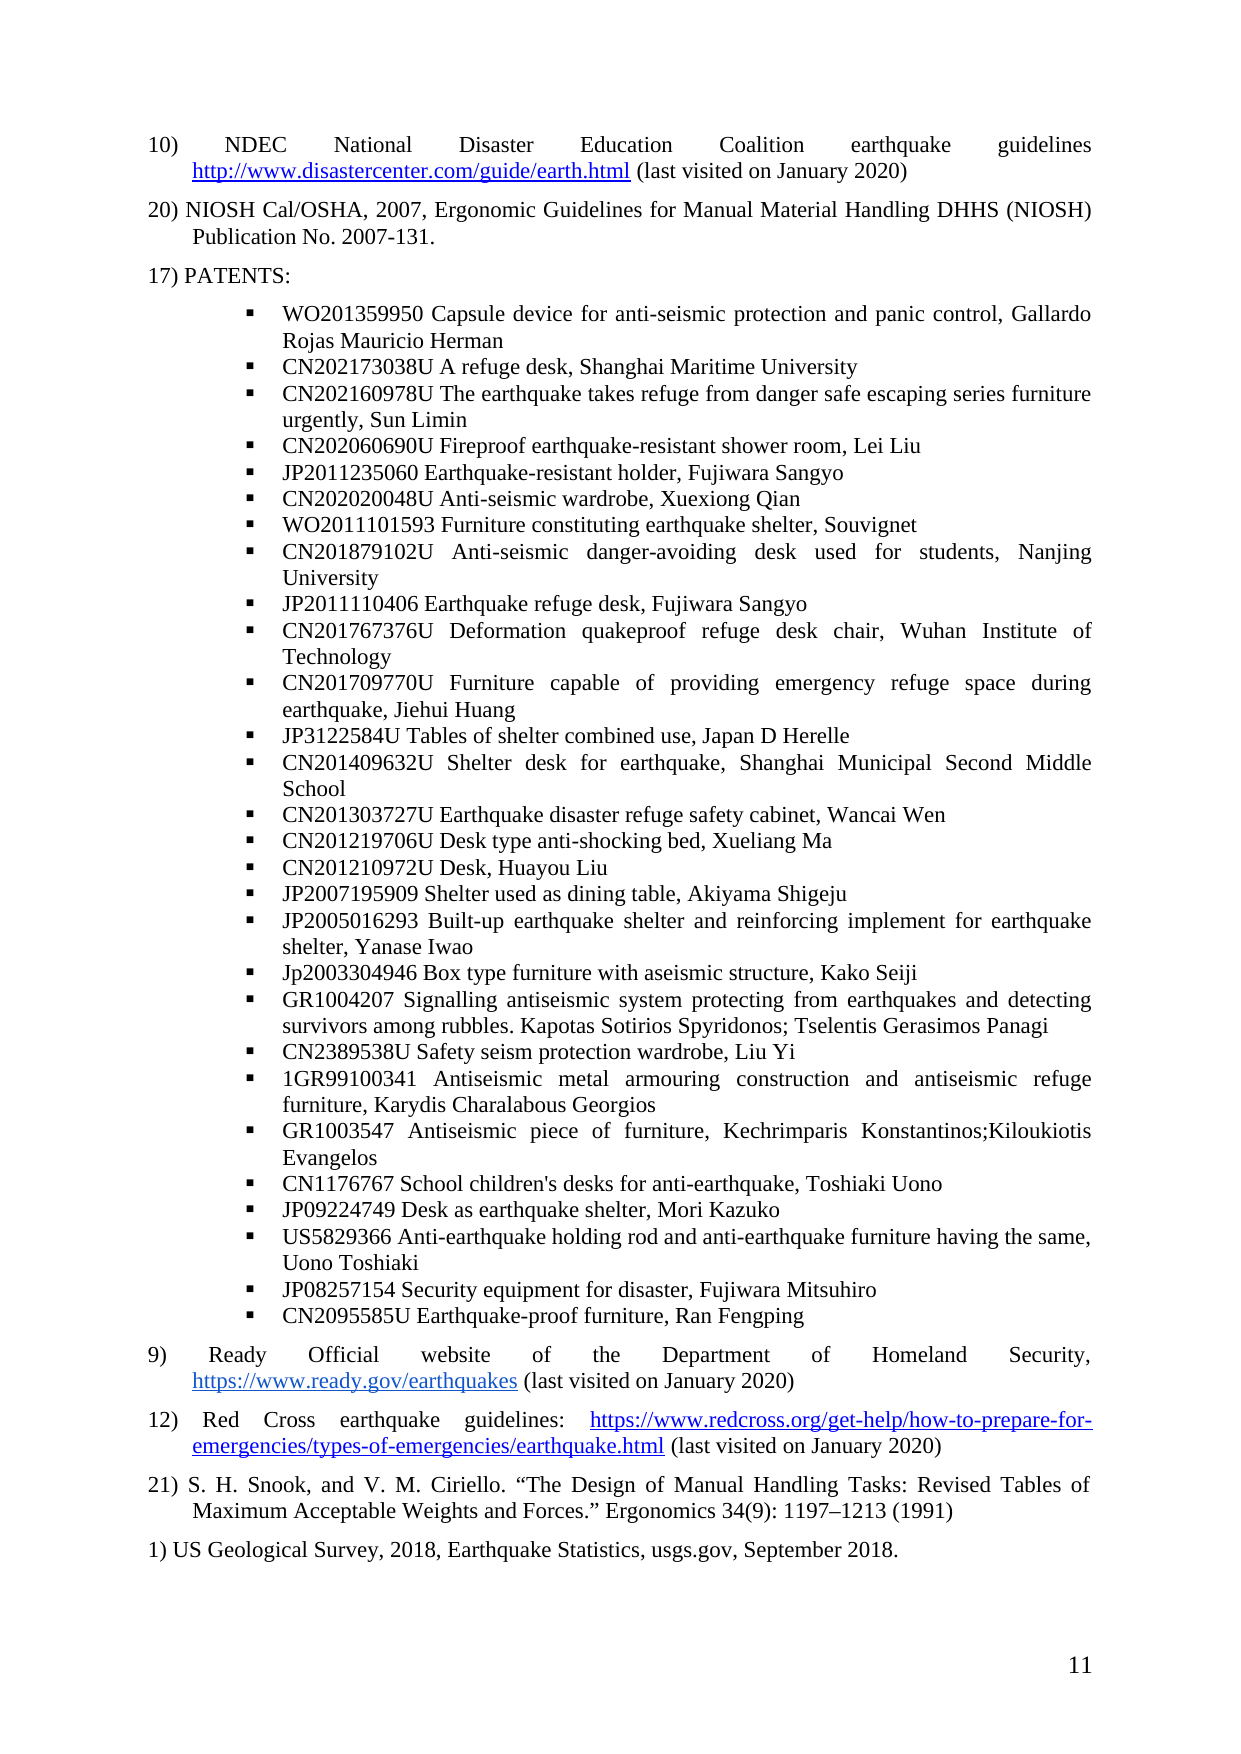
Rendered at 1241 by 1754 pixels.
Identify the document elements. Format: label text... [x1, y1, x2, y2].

list CN201210972U Desk, Huayou Liu [244, 854, 1092, 880]
list GR1003547 Antiseismic piece of furniture, Kechrimparis Konstantinos;Kiloukiotis Evangelos [244, 1117, 1092, 1170]
list CN201767376U Deformation quakeproof refuge desk chair, Wuhan Institute of Technology [244, 617, 1092, 669]
list JP2007195909 Shelter used as dining table, Akiyama Shigeju [244, 880, 1092, 907]
list JP2011235060 Earthquake-resistant holder, Fujiwara Sangyo [244, 459, 1092, 485]
list Jp2003304946 Box type furniture with aseismic structure, Kako Seiji [244, 959, 1092, 986]
list CN1176767 School children's desks for anti-earthquake, Toshiaki Uono [244, 1170, 1092, 1197]
text 10) NDEC National Disaster Education Coalition earthquake guidelines http://www.disastercenter.com/guide/earth.html (last visited on January 2020) [148, 131, 1092, 184]
list JP2005016293 Built-up earthquake shelter and reinforcing implement for earthquake shelter, Yanase Iwao [244, 907, 1092, 959]
list GR1004207 Signalling antiseismic system protecting from earthquakes and detecting survivors among rubbles. Kapotas Sotirios Spyridonos; Tselentis Gerasimos Panagi [244, 986, 1092, 1038]
text 1) US Geological Survey, 2018, Earthquake Statistics, usgs.gov, September 2018. [148, 1536, 1092, 1563]
text 9) Ready Official website of the Department of Homeland Security, https://www.ready.gov/earthquakes (last visited on January 2020) [148, 1341, 1092, 1393]
list 1GR99100341 Antiseismic metal armouring construction and antiseismic refuge furniture, Karydis Charalabous Georgios [244, 1065, 1092, 1117]
list CN201219706U Desk type anti-shocking bed, Xueliang Ma [244, 828, 1092, 854]
text 17) PATENTS: [148, 262, 1092, 288]
list CN2095585U Earthquake-proof furniture, Ran Fengping [244, 1302, 1092, 1328]
list JP08257154 Security equipment for disaster, Fujiwara Mitsuhiro [244, 1276, 1092, 1302]
list JP2011110406 Earthquake refuge desk, Fujiwara Sangyo [244, 590, 1092, 617]
list US5829366 Anti-earthquake holding rod and anti-earthquake furniture having the same, Uono Toshiaki [244, 1223, 1092, 1276]
list JP09224749 Desk as earthquake shelter, Mori Kazuko [244, 1197, 1092, 1223]
list CN201709770U Furniture capable of providing emergency refuge space during earthquake, Jiehui Huang [244, 669, 1092, 722]
list CN202020048U Anti-seismic wardrobe, Xuexiong Qian [244, 485, 1092, 511]
text 21) S. H. Snook, and V. M. Ciriello. “The Design of Manual Handling Tasks: Revised Tables of Maximum Acceptable Weights and Forces.” Ergonomics 34(9): 1197–1213 (1991) [148, 1471, 1092, 1524]
list WO201359950 Capsule device for anti-seismic protection and panic control, Gallardo Rojas Mauricio Herman [244, 301, 1092, 353]
text 12) Red Cross earthquake guidelines: https://www.redcross.org/get-help/how-to-prepare-for-emergencies/types-of-emergencies/earthquake.html (last visited on January 2020) [148, 1406, 1092, 1459]
list CN202173038U A refuge desk, Shanghai Maritime University [244, 353, 1092, 379]
list WO2011101593 Furniture constituting earthquake shelter, Souvignet [244, 511, 1092, 538]
list JP3122584U Tables of shelter combined use, Japan D Herelle [244, 722, 1092, 748]
text 20) NIOSH Cal/OSHA, 2007, Ergonomic Guidelines for Manual Material Handling DHHS (NIOSH) Publication No. 2007-131. [148, 196, 1092, 249]
list CN202160978U The earthquake takes refuge from danger safe escaping series furniture urgently, Sun Limin [244, 379, 1092, 432]
list CN201409632U Shelter desk for earthquake, Shanghai Municipal Second Middle School [244, 748, 1092, 801]
list CN201303727U Earthquake disaster refuge safety cabinet, Wancai Wen [244, 801, 1092, 828]
list CN202060690U Fireproof earthquake-resistant shower room, Lei Liu [244, 432, 1092, 459]
list CN2389538U Safety seism protection wardrobe, Liu Yi [244, 1038, 1092, 1065]
list CN201879102U Anti-seismic danger-avoiding desk used for students, Nanjing University [244, 538, 1092, 590]
